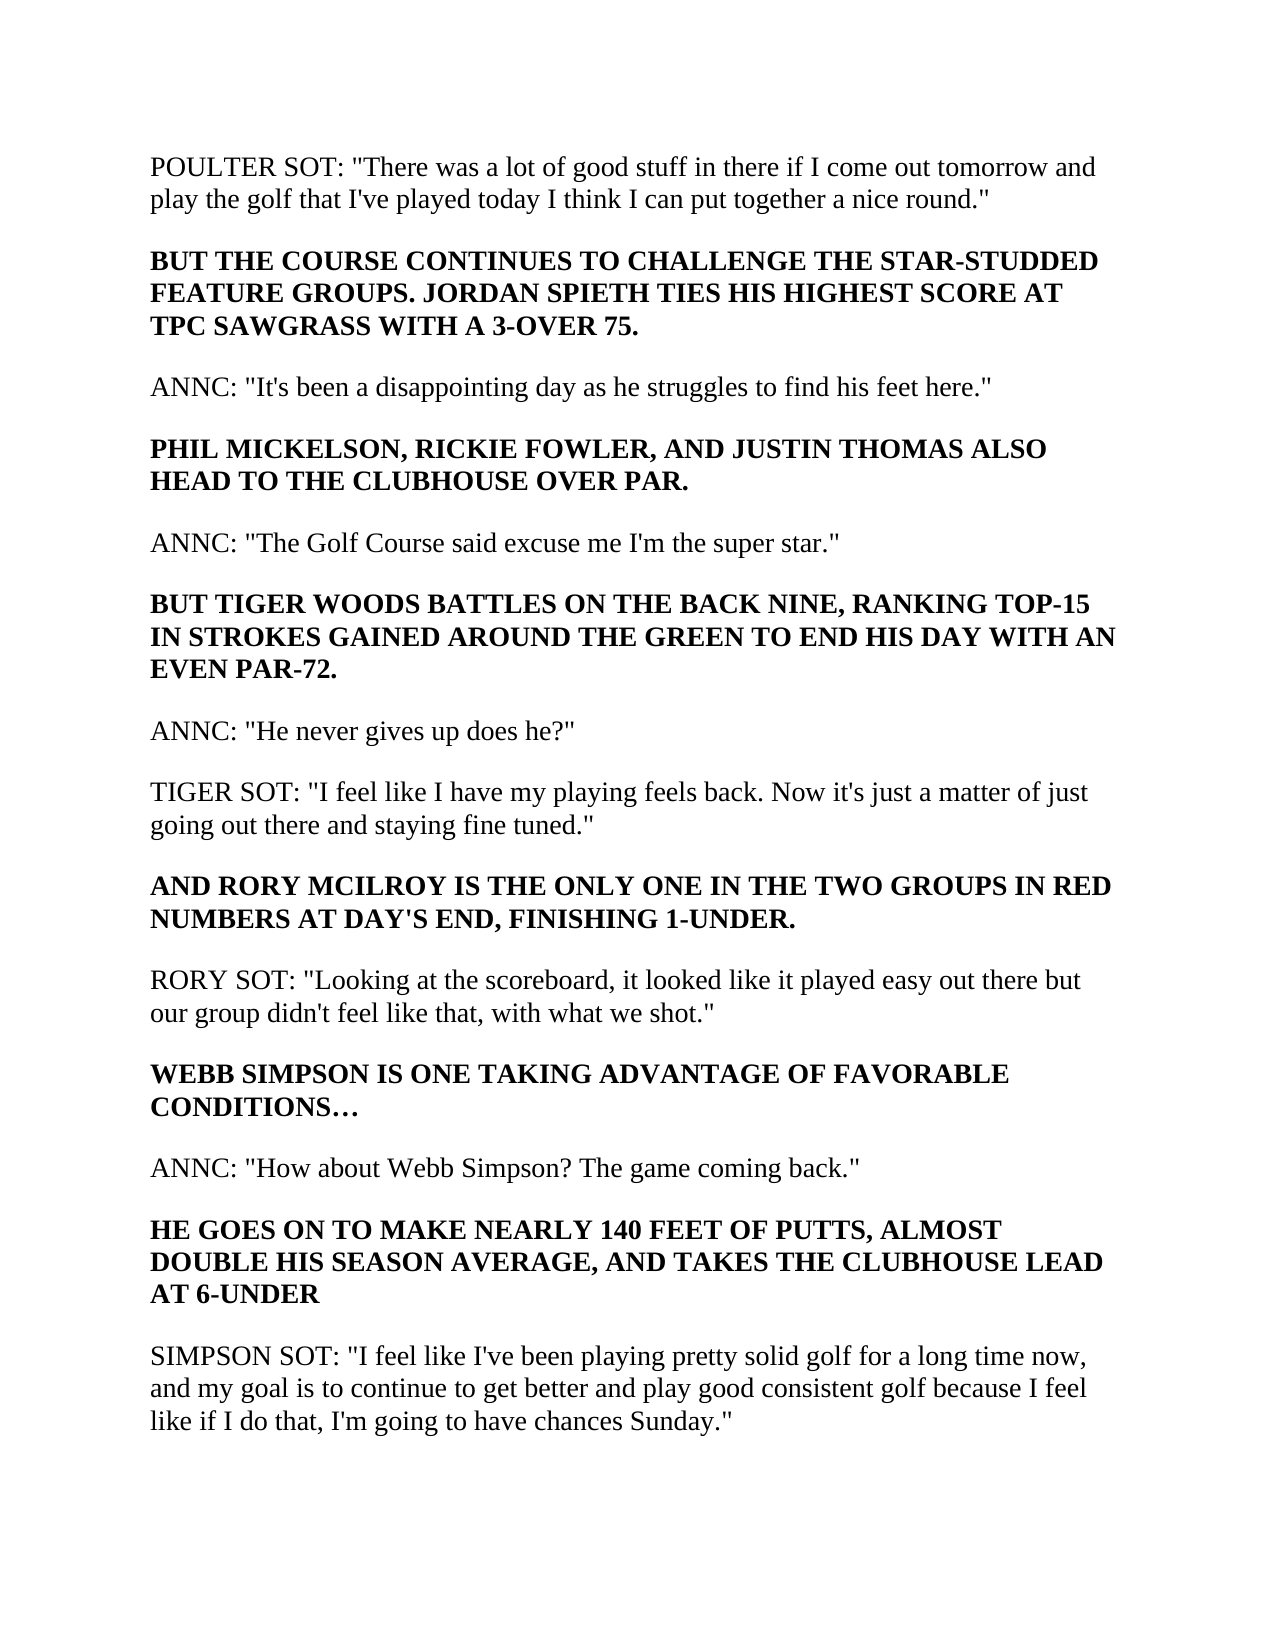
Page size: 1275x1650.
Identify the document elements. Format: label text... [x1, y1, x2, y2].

text HE GOES ON TO MAKE NEARLY 140 FEET OF PUTTS, ALMOST DOUBLE HIS SEASON AVERAGE, AND TAKES THE CLUBHOUSE LEAD AT 6-UNDER [150, 1213, 1125, 1310]
text ANNC: "It's been a disappointing day as he struggles to find his feet here." [150, 370, 1125, 403]
text BUT THE COURSE CONTINUES TO CHALLENGE THE STAR-STUDDED FEATURE GROUPS. JORDAN SPIETH TIES HIS HIGHEST SCORE AT TPC SAWGRASS WITH A 3-OVER 75. [150, 244, 1125, 341]
text RORY SOT: "Looking at the scoreboard, it looked like it played easy out there but our group didn't feel like that, with what we shot." [150, 963, 1125, 1028]
text SIMPSON SOT: "I feel like I've been playing pretty solid golf for a long time now, and my goal is to continue to get better and play good consistent golf because I feel like if I do that, I'm going to have chances Sunday." [150, 1339, 1125, 1436]
text ANNC: "How about Webb Simpson? The game coming back." [150, 1151, 1125, 1183]
text ANNC: "He never gives up does he?" [150, 714, 1125, 746]
text TIGER SOT: "I feel like I have my playing feels back. Now it's just a matter of just going out there and staying fine tuned." [150, 775, 1125, 840]
text POULTER SOT: "There was a lot of good stuff in there if I come out tomorrow and play the golf that I've played today I think I can put together a nice round." [150, 150, 1125, 215]
text AND RORY MCILROY IS THE ONLY ONE IN THE TWO GROUPS IN RED NUMBERS AT DAY'S END, FINISHING 1-UNDER. [150, 869, 1125, 934]
text BUT TIGER WOODS BATTLES ON THE BACK NINE, RANKING TOP-15 IN STROKES GAINED AROUND THE GREEN TO END HIS DAY WITH AN EVEN PAR-72. [150, 587, 1125, 684]
text ANNC: "The Golf Course said excuse me I'm the super star." [150, 526, 1125, 558]
text PHIL MICKELSON, RICKIE FOWLER, AND JUSTIN THOMAS ALSO HEAD TO THE CLUBHOUSE OVER PAR. [150, 432, 1125, 497]
text WEBB SIMPSON IS ONE TAKING ADVANTAGE OF FAVORABLE CONDITIONS… [150, 1057, 1125, 1122]
